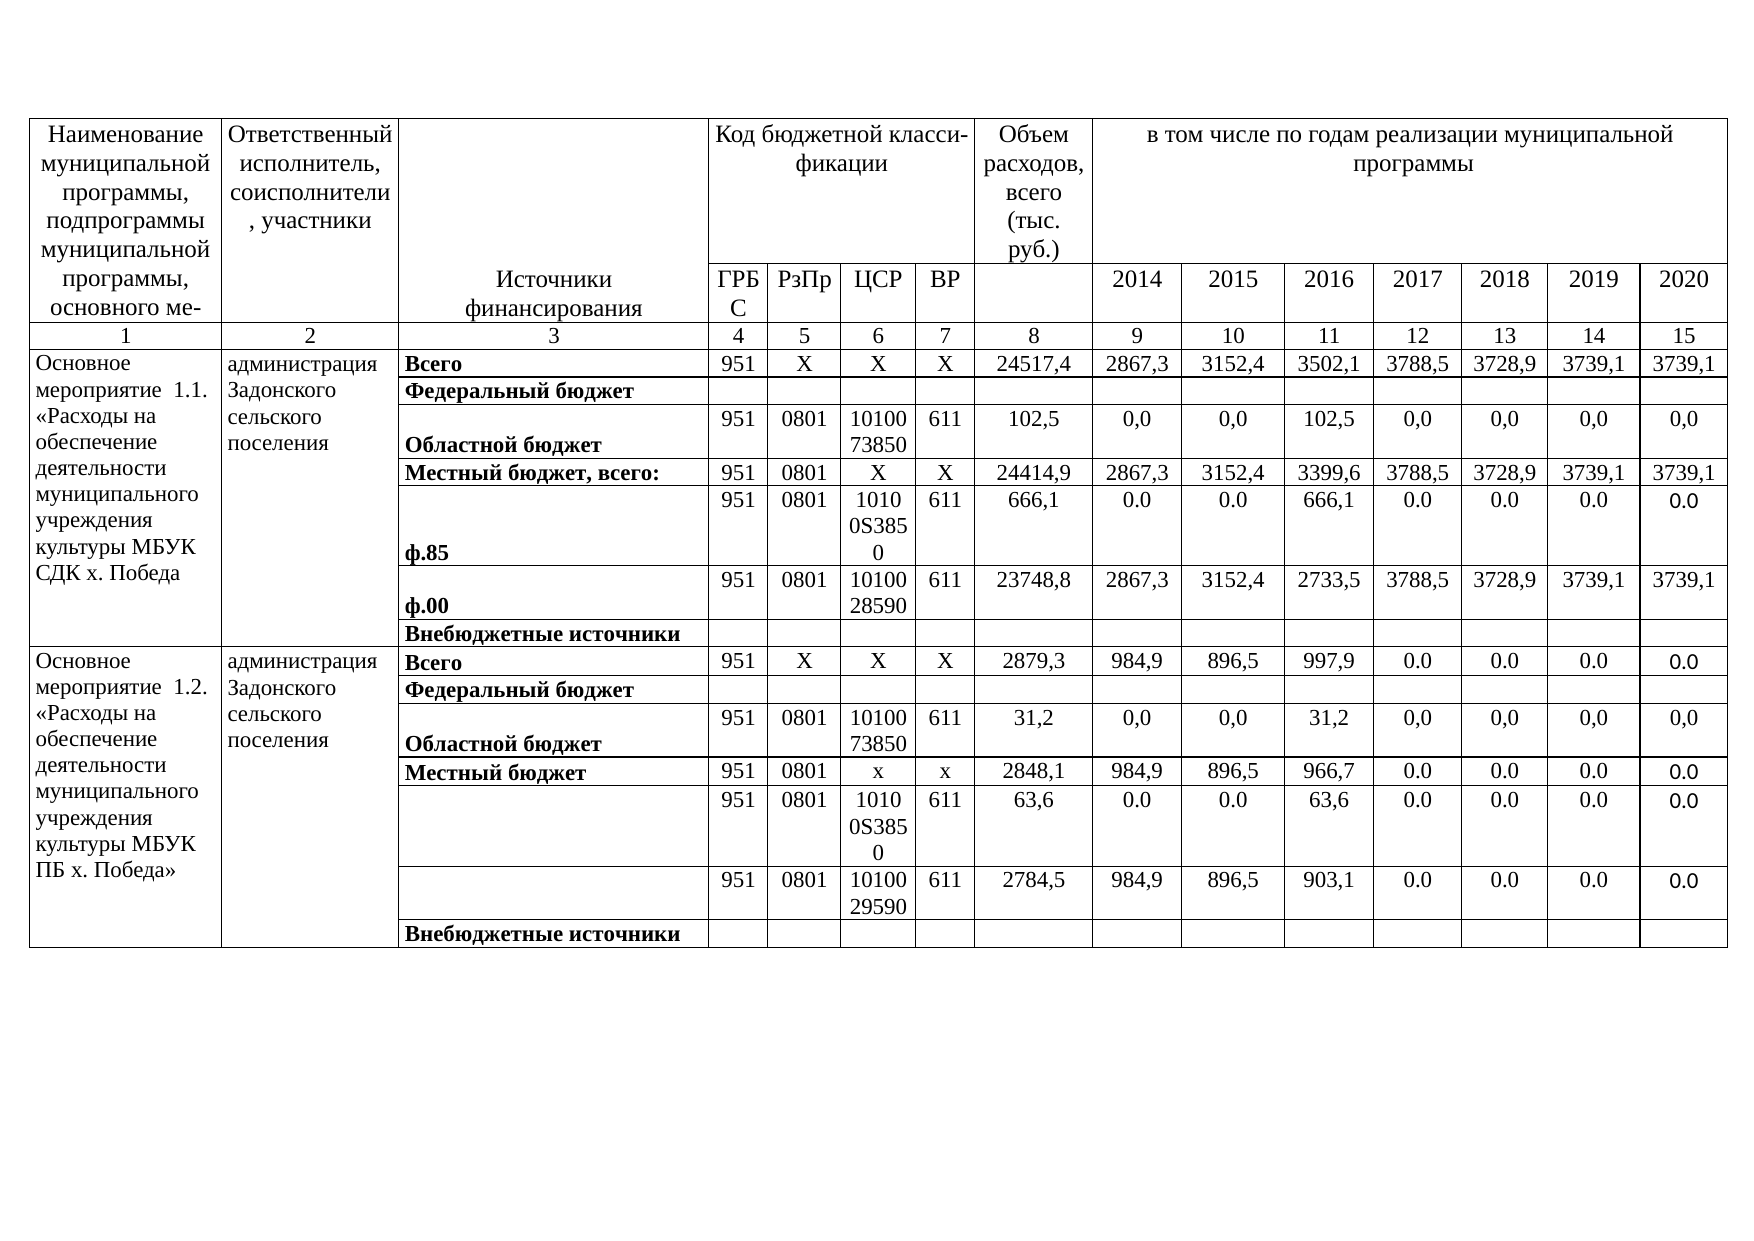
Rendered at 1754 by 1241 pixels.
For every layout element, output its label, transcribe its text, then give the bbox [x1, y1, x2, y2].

table_cell [768, 920, 840, 947]
table_cell 3788,5 [1374, 459, 1461, 485]
table_cell Областной бюджет [399, 704, 708, 756]
table_cell 0801 [768, 704, 840, 756]
table_cell ф.85 [399, 486, 708, 565]
table_cell 0.0 [1462, 786, 1547, 866]
table_cell 2017 [1374, 264, 1461, 322]
table_cell 0.0 [1374, 786, 1461, 866]
table_cell 10100S3850 [841, 786, 915, 866]
table_cell [916, 920, 974, 947]
table_cell [1548, 620, 1639, 646]
table_cell [916, 620, 974, 646]
table_cell [1462, 620, 1547, 646]
table_cell 2879,3 [975, 647, 1092, 675]
table_cell [709, 378, 767, 404]
table_cell X [768, 647, 840, 675]
table_cell 0,0 [1182, 704, 1284, 756]
table_cell х [841, 758, 915, 785]
table_cell 0.0 [1641, 486, 1727, 565]
table_cell [975, 920, 1092, 947]
table_cell 0.0 [1462, 758, 1547, 785]
table_cell 666,1 [1285, 486, 1373, 565]
table_cell Федеральный бюджет [399, 378, 708, 404]
table_cell 31,2 [975, 704, 1092, 756]
table_cell 951 [709, 647, 767, 675]
table_cell 0801 [768, 786, 840, 866]
table_cell 984,9 [1093, 758, 1181, 785]
table_cell Всего [399, 647, 708, 675]
table_cell 0.0 [1641, 758, 1727, 785]
table_cell ЦСР [841, 264, 915, 322]
table_cell [1462, 676, 1547, 703]
table_header Объем расходов, всего (тыс. руб.) [975, 119, 1092, 263]
table_cell 951 [709, 758, 767, 785]
table_cell 0,0 [1374, 405, 1461, 457]
table_cell [975, 676, 1092, 703]
table_header Код бюджетной классификации [709, 119, 974, 263]
table_cell 966,7 [1285, 758, 1373, 785]
table_cell Х [841, 459, 915, 485]
table_cell [1182, 676, 1284, 703]
table_cell Областной бюджет [399, 405, 708, 457]
table_cell 3728,9 [1462, 350, 1547, 376]
table_cell 0,0 [1462, 704, 1547, 756]
table_cell Основное мероприятие 1.1. «Расходы на обеспечение деятельности муниципального учреждения культуры МБУК СДК х. Победа [30, 350, 221, 646]
table_cell 0.0 [1374, 758, 1461, 785]
table_cell 666,1 [975, 486, 1092, 565]
table_cell 1010029590 [841, 867, 915, 919]
table_cell 3152,4 [1182, 350, 1284, 376]
table_cell [768, 676, 840, 703]
table_cell Местный бюджет, всего: [399, 459, 708, 485]
table_cell 6 [841, 323, 915, 349]
table_cell 2867,3 [1093, 566, 1181, 619]
table_cell [1548, 676, 1639, 703]
table_cell 3739,1 [1641, 350, 1727, 376]
table_cell 611 [916, 566, 974, 619]
table_cell 3739,1 [1548, 566, 1639, 619]
table_cell [1641, 920, 1727, 947]
table_cell 0.0 [1374, 647, 1461, 675]
table_cell 0,0 [1093, 704, 1181, 756]
table_cell [768, 620, 840, 646]
table_cell [975, 378, 1092, 404]
table_cell Всего [399, 350, 708, 376]
table_cell 984,9 [1093, 867, 1181, 919]
table_cell 2015 [1182, 264, 1284, 322]
table_cell администрация Задонского сельского поселения [222, 350, 398, 646]
table_cell 951 [709, 867, 767, 919]
table_cell 3728,9 [1462, 459, 1547, 485]
table_cell [975, 264, 1092, 322]
table_header в том числе по годам реализации муниципальной программы [1093, 119, 1727, 263]
table_cell 0.0 [1093, 486, 1181, 565]
table_cell [1285, 676, 1373, 703]
table_cell 951 [709, 350, 767, 376]
table_cell 951 [709, 486, 767, 565]
table_cell ГРБС [709, 264, 767, 322]
table_cell 896,5 [1182, 758, 1284, 785]
table_cell 0801 [768, 566, 840, 619]
table_cell 0.0 [1641, 867, 1727, 919]
table_cell 3788,5 [1374, 350, 1461, 376]
table_cell 2019 [1548, 264, 1639, 322]
table_cell [768, 378, 840, 404]
table_cell 102,5 [975, 405, 1092, 457]
table_cell 0.0 [1548, 867, 1639, 919]
table_cell [1374, 676, 1461, 703]
table_cell 0.0 [1548, 647, 1639, 675]
table_cell 4 [709, 323, 767, 349]
table_cell [1285, 920, 1373, 947]
table_cell 0.0 [1548, 786, 1639, 866]
table_cell 31,2 [1285, 704, 1373, 756]
table_cell 3739,1 [1548, 350, 1639, 376]
table_cell 3739,1 [1641, 566, 1727, 619]
table_cell [841, 620, 915, 646]
table_cell 2018 [1462, 264, 1547, 322]
table_cell 611 [916, 704, 974, 756]
table_cell [1093, 676, 1181, 703]
table_cell [1548, 920, 1639, 947]
table_cell [1462, 920, 1547, 947]
table_cell 0.0 [1374, 486, 1461, 565]
table_header Наименование муниципальной программы, подпрограммы муниципальной программы, основного мероприятия [30, 119, 221, 322]
table_cell [1374, 378, 1461, 404]
table_cell [399, 867, 708, 919]
table_cell 896,5 [1182, 647, 1284, 675]
table_cell [841, 676, 915, 703]
table_cell 3399,6 [1285, 459, 1373, 485]
table_cell 0801 [768, 459, 840, 485]
table_cell 10100S3850 [841, 486, 915, 565]
table_cell 0,0 [1548, 704, 1639, 756]
table_cell [709, 920, 767, 947]
table_cell Х [916, 647, 974, 675]
table_cell 2016 [1285, 264, 1373, 322]
table_cell [709, 676, 767, 703]
table_cell [841, 920, 915, 947]
table_cell 3739,1 [1641, 459, 1727, 485]
table_cell 0.0 [1641, 786, 1727, 866]
table_cell [1182, 920, 1284, 947]
table_cell Х [841, 647, 915, 675]
table_cell 611 [916, 405, 974, 457]
table_cell [399, 786, 708, 866]
table_cell ВР [916, 264, 974, 322]
table_cell 611 [916, 867, 974, 919]
table_cell [1374, 920, 1461, 947]
table_cell 102,5 [1285, 405, 1373, 457]
table_cell 1 [30, 323, 221, 349]
table_cell 15 [1641, 323, 1727, 349]
table_cell 0.0 [1093, 786, 1181, 866]
table_cell [916, 676, 974, 703]
table_cell [975, 620, 1092, 646]
table_cell 5 [768, 323, 840, 349]
table_cell [709, 620, 767, 646]
table_cell 14 [1548, 323, 1639, 349]
table_cell 0801 [768, 758, 840, 785]
table_cell 11 [1285, 323, 1373, 349]
table_cell 0,0 [1093, 405, 1181, 457]
table_cell [1374, 620, 1461, 646]
table_cell 0.0 [1548, 486, 1639, 565]
table_cell администрация Задонского сельского поселения [222, 647, 398, 947]
table_cell [1093, 920, 1181, 947]
table_cell Внебюджетные источники [399, 920, 708, 947]
table_cell 997,9 [1285, 647, 1373, 675]
table_cell 2867,3 [1093, 350, 1181, 376]
table_cell 2 [222, 323, 398, 349]
table_cell 0,0 [1548, 405, 1639, 457]
table_cell [841, 378, 915, 404]
table_cell Внебюджетные источники [399, 620, 708, 646]
table_cell [1641, 620, 1727, 646]
table_cell [1093, 620, 1181, 646]
table_cell 3 [399, 323, 708, 349]
table_cell 951 [709, 704, 767, 756]
table_cell 63,6 [1285, 786, 1373, 866]
table_cell 2784,5 [975, 867, 1092, 919]
table_cell 24414,9 [975, 459, 1092, 485]
table_cell 3728,9 [1462, 566, 1547, 619]
table_cell 0801 [768, 867, 840, 919]
table_cell 0.0 [1182, 786, 1284, 866]
table_cell [1285, 620, 1373, 646]
table_cell 0.0 [1462, 486, 1547, 565]
table_cell 24517,4 [975, 350, 1092, 376]
table_cell 0,0 [1182, 405, 1284, 457]
table_cell 3152,4 [1182, 459, 1284, 485]
table_cell [1548, 378, 1639, 404]
table_cell 0.0 [1182, 486, 1284, 565]
table_cell 0,0 [1641, 405, 1727, 457]
table_cell 984,9 [1093, 647, 1181, 675]
table_cell Федеральный бюджет [399, 676, 708, 703]
table_cell 23748,8 [975, 566, 1092, 619]
table_cell 12 [1374, 323, 1461, 349]
table_cell 9 [1093, 323, 1181, 349]
table_cell Основное мероприятие 1.2. «Расходы на обеспечение деятельности муниципального учреждения культуры МБУК ПБ х. Победа» [30, 647, 221, 947]
table_cell 0.0 [1374, 867, 1461, 919]
table_cell [1641, 378, 1727, 404]
table_cell X [841, 350, 915, 376]
table_cell 0,0 [1641, 704, 1727, 756]
table_cell 0801 [768, 486, 840, 565]
table_cell 951 [709, 405, 767, 457]
table_cell 951 [709, 786, 767, 866]
table_cell X [768, 350, 840, 376]
table_header [399, 119, 708, 263]
table_cell [1462, 378, 1547, 404]
table_cell 2020 [1641, 264, 1727, 322]
table_cell 611 [916, 486, 974, 565]
table_cell 0.0 [1548, 758, 1639, 785]
table_cell [1285, 378, 1373, 404]
table_cell 2733,5 [1285, 566, 1373, 619]
table_cell ф.00 [399, 566, 708, 619]
table_cell [916, 378, 974, 404]
table_cell 3739,1 [1548, 459, 1639, 485]
table_cell 0.0 [1462, 647, 1547, 675]
table_cell х [916, 758, 974, 785]
table_cell [1093, 378, 1181, 404]
table_cell Х [916, 459, 974, 485]
table_cell 13 [1462, 323, 1547, 349]
table_cell [1182, 620, 1284, 646]
table_cell X [916, 350, 974, 376]
table_cell 7 [916, 323, 974, 349]
table_cell 3152,4 [1182, 566, 1284, 619]
table_cell 1010073850 [841, 405, 915, 457]
table_cell 951 [709, 459, 767, 485]
table_cell 2848,1 [975, 758, 1092, 785]
table_cell РзПр [768, 264, 840, 322]
table_cell 0.0 [1641, 647, 1727, 675]
table_cell 896,5 [1182, 867, 1284, 919]
table_cell 0801 [768, 405, 840, 457]
table_header Ответственный исполнитель, соисполнители, участники [222, 119, 398, 322]
table_cell 10 [1182, 323, 1284, 349]
table_cell 951 [709, 566, 767, 619]
table_cell [1641, 676, 1727, 703]
table_cell [1182, 378, 1284, 404]
table_cell 2014 [1093, 264, 1181, 322]
table_cell 3502,1 [1285, 350, 1373, 376]
table_cell Источники финансирования [399, 263, 708, 322]
table_cell 903,1 [1285, 867, 1373, 919]
table_cell 1010028590 [841, 566, 915, 619]
table_cell 611 [916, 786, 974, 866]
table_cell 0,0 [1462, 405, 1547, 457]
table_cell 8 [975, 323, 1092, 349]
table_cell Местный бюджет [399, 758, 708, 785]
table_cell 63,6 [975, 786, 1092, 866]
table_cell 2867,3 [1093, 459, 1181, 485]
table_cell 0,0 [1374, 704, 1461, 756]
table_cell 1010073850 [841, 704, 915, 756]
table_cell 3788,5 [1374, 566, 1461, 619]
table_cell 0.0 [1462, 867, 1547, 919]
